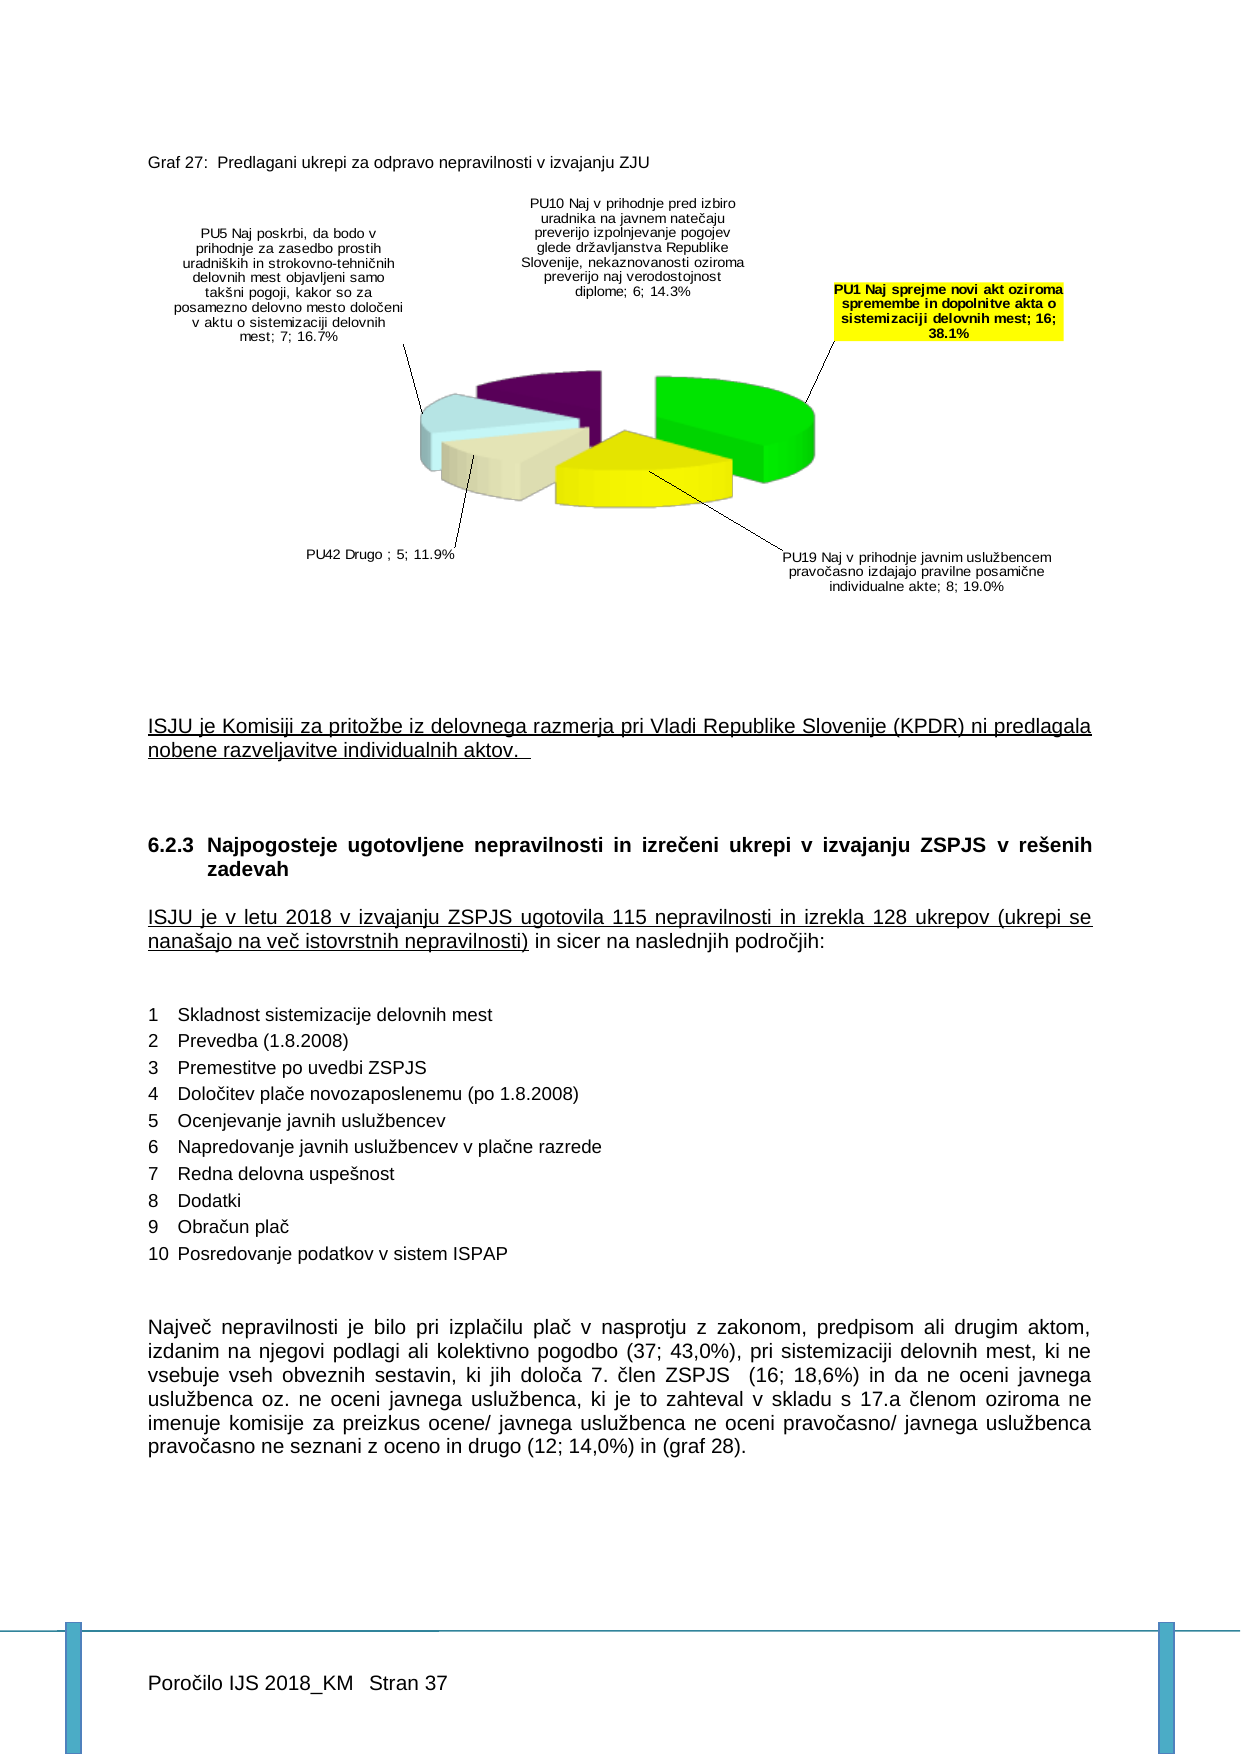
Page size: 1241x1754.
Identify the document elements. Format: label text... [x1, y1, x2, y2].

table_cell Dodatki [148, 1187, 1004, 1213]
table_cell Prevedba (1.8.2008) [148, 1028, 1004, 1054]
table_cell Obračun plač [148, 1214, 1004, 1240]
table_cell Redna delovna uspešnost [148, 1160, 1004, 1187]
table_cell Določitev plače novozaposlenemu (po 1.8.2008) [148, 1081, 1004, 1107]
table_cell Ocenjevanje javnih uslužbencev [148, 1107, 1004, 1134]
text Graf 27: Predlagani ukrepi za odpravo nepravilnosti v izvajanju ZJU [148, 152, 1092, 172]
table_cell Napredovanje javnih uslužbencev v plačne razrede [148, 1134, 1004, 1160]
table_cell Premestitve po uvedbi ZSPJS [148, 1054, 1004, 1081]
table_header Skladnost sistemizacije delovnih mest [148, 1001, 1004, 1028]
text ISJU je v letu 2018 v izvajanju ZSPJS ugotovila 115 nepravilnosti in izrekla 128 ukrepov (ukrepi se nanašajo na več istovrstnih nepravilnosti) in sicer na naslednjih področjih: [148, 905, 1092, 926]
text ISJU je Komisiji za pritožbe iz delovnega razmerja pri Vladi Republike Slovenije (KPDR) ni predlagala nobene razveljavitve individualnih aktov. [148, 713, 1092, 734]
list Najpogosteje ugotovljene nepravilnosti in izrečeni ukrepi v izvajanju ZSPJS v rešenih zadevah [148, 833, 1092, 881]
text ISJU je v letu 2018 v izvajanju ZSPJS ugotovila 115 nepravilnosti in izrekla 128 ukrepov (ukrepi se nanašajo na več istovrstnih nepravilnosti) in sicer na naslednjih področjih: [148, 927, 1092, 953]
text Največ nepravilnosti je bilo pri izplačilu plač v nasprotju z zakonom, predpisom ali drugim aktom, izdanim na njegovi podlagi ali kolektivno pogodbo (37; 43,0%), pri sistemizaciji delovnih mest, ki ne vsebuje vseh obveznih sestavin, ki jih določa 7. člen ZSPJS (16; 18,6%) in da ne oceni javnega uslužbenca oz. ne oceni javnega uslužbenca, ki je to zahteval v skladu s 17.a členom oziroma ne imenuje komisije za preizkus ocene/ javnega uslužbenca ne oceni pravočasno/ javnega uslužbenca pravočasno ne seznani z oceno in drugo (12; 14,0%) in (graf 28). [148, 1314, 1092, 1458]
text ISJU je Komisiji za pritožbe iz delovnega razmerja pri Vladi Republike Slovenije (KPDR) ni predlagala nobene razveljavitve individualnih aktov. [148, 736, 1092, 761]
table_cell Posredovanje podatkov v sistem ISPAP [148, 1240, 1004, 1267]
